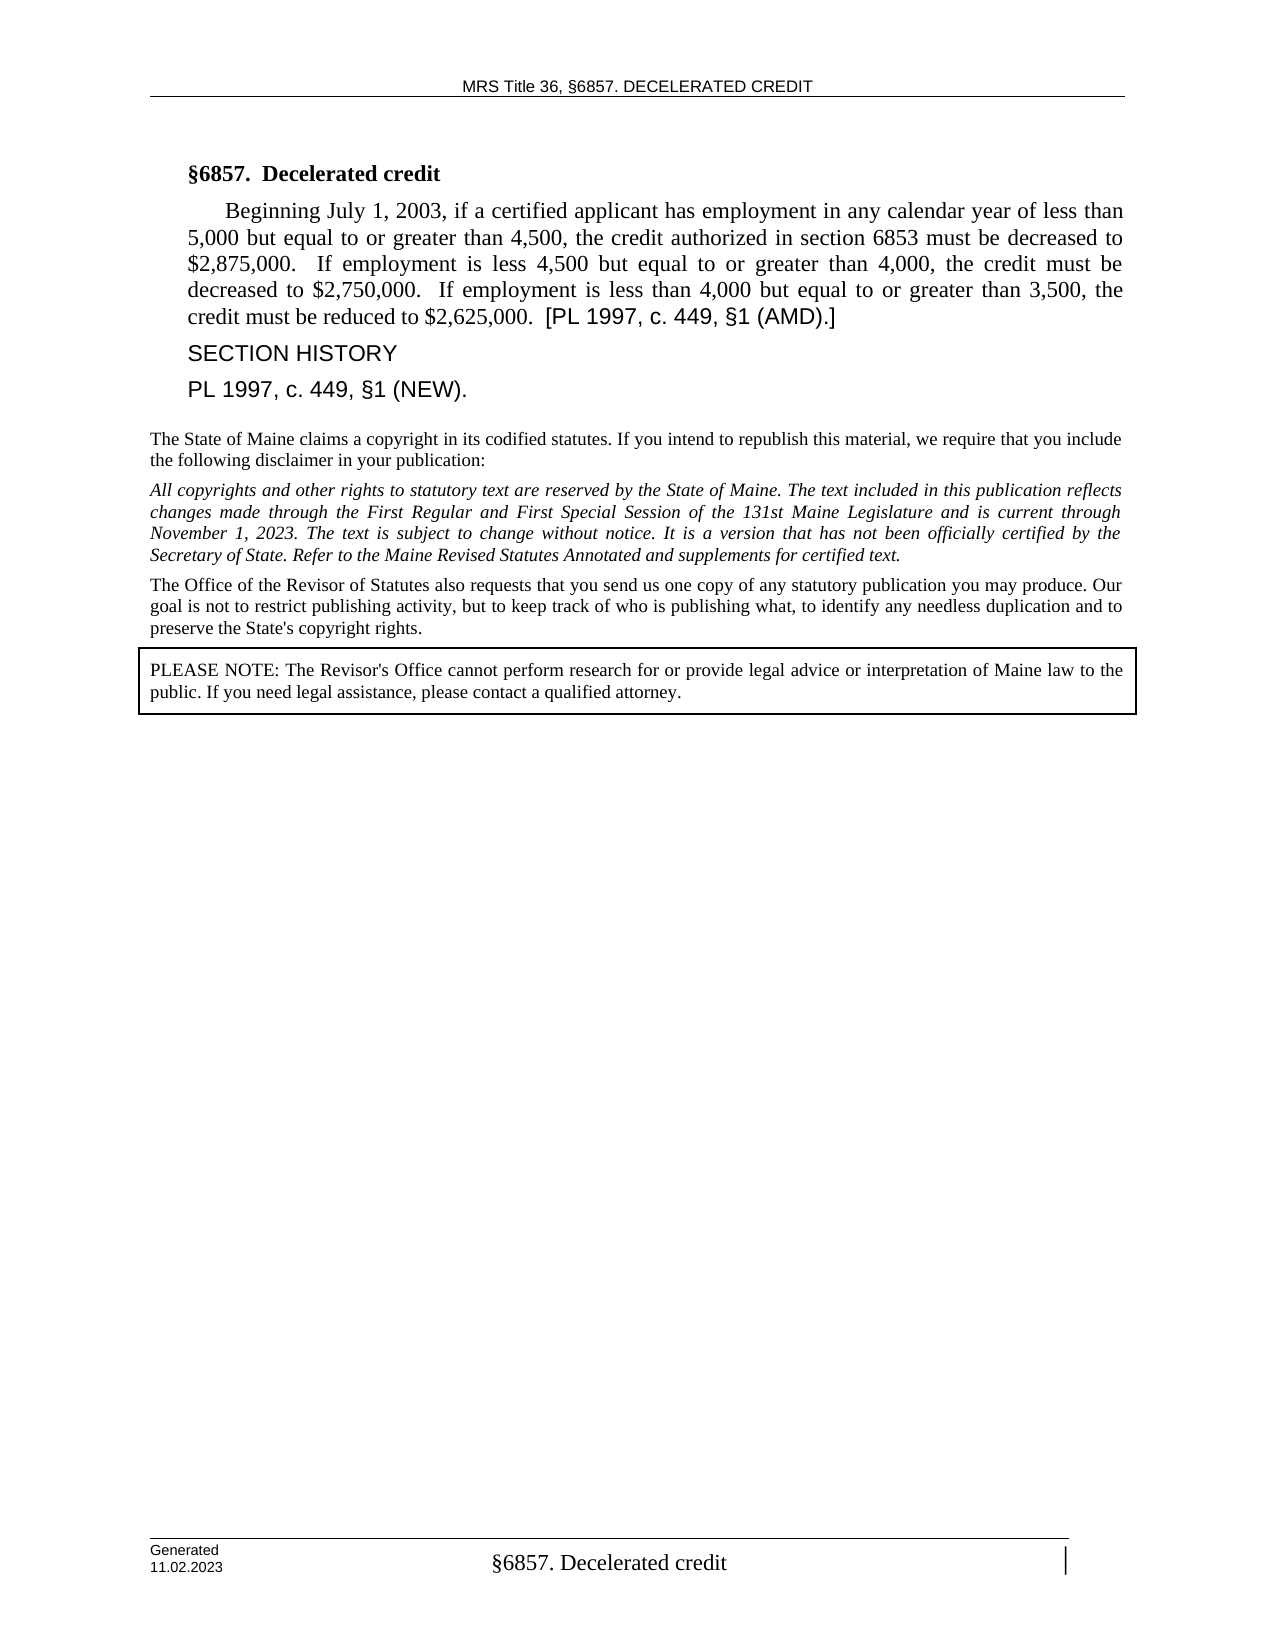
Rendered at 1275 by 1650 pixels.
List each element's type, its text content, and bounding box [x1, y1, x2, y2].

text SECTION HISTORY [187, 339, 1125, 366]
text §6857. Decelerated credit [187, 160, 1125, 187]
text The Office of the Revisor of Statutes also requests that you send us one copy of any statutory publication you may produce. Our goal is not to restrict publishing activity, but to keep track of who is publishing what, to identify any needless duplication and to preserve the State's copyright rights. [150, 574, 1125, 638]
text The State of Maine claims a copyright in its codified statutes. If you intend to republish this material, we require that you include the following disclaimer in your publication: [150, 428, 1125, 471]
text PLEASE NOTE: The Revisor's Office cannot perform research for or provide legal advice or interpretation of Maine law to the public. If you need legal assistance, please contact a qualified attorney. [140, 649, 1135, 713]
text PL 1997, c. 449, §1 (NEW). [187, 376, 1125, 403]
text All copyrights and other rights to statutory text are reserved by the State of Maine. The text included in this publication reflects changes made through the First Regular and First Special Session of the 131st Maine Legislature and is current through November 1, 2023 . The text is subject to change without notice. It is a version that has not been officially certified by the Secretary of State. Refer to the Maine Revised Statutes Annotated and supplements for certified text. [150, 479, 1125, 565]
text Beginning July 1, 2003, if a certified applicant has employment in any calendar year of less than 5,000 but equal to or greater than 4,500, the credit authorized in section 6853 must be decreased to $2,875,000. If employment is less 4,500 but equal to or greater than 4,000, the credit must be decreased to $2,750,000. If employment is less than 4,000 but equal to or greater than 3,500, the credit must be reduced to $2,625,000. [PL 1997, c. 449, §1 (AMD).] [187, 197, 1125, 329]
